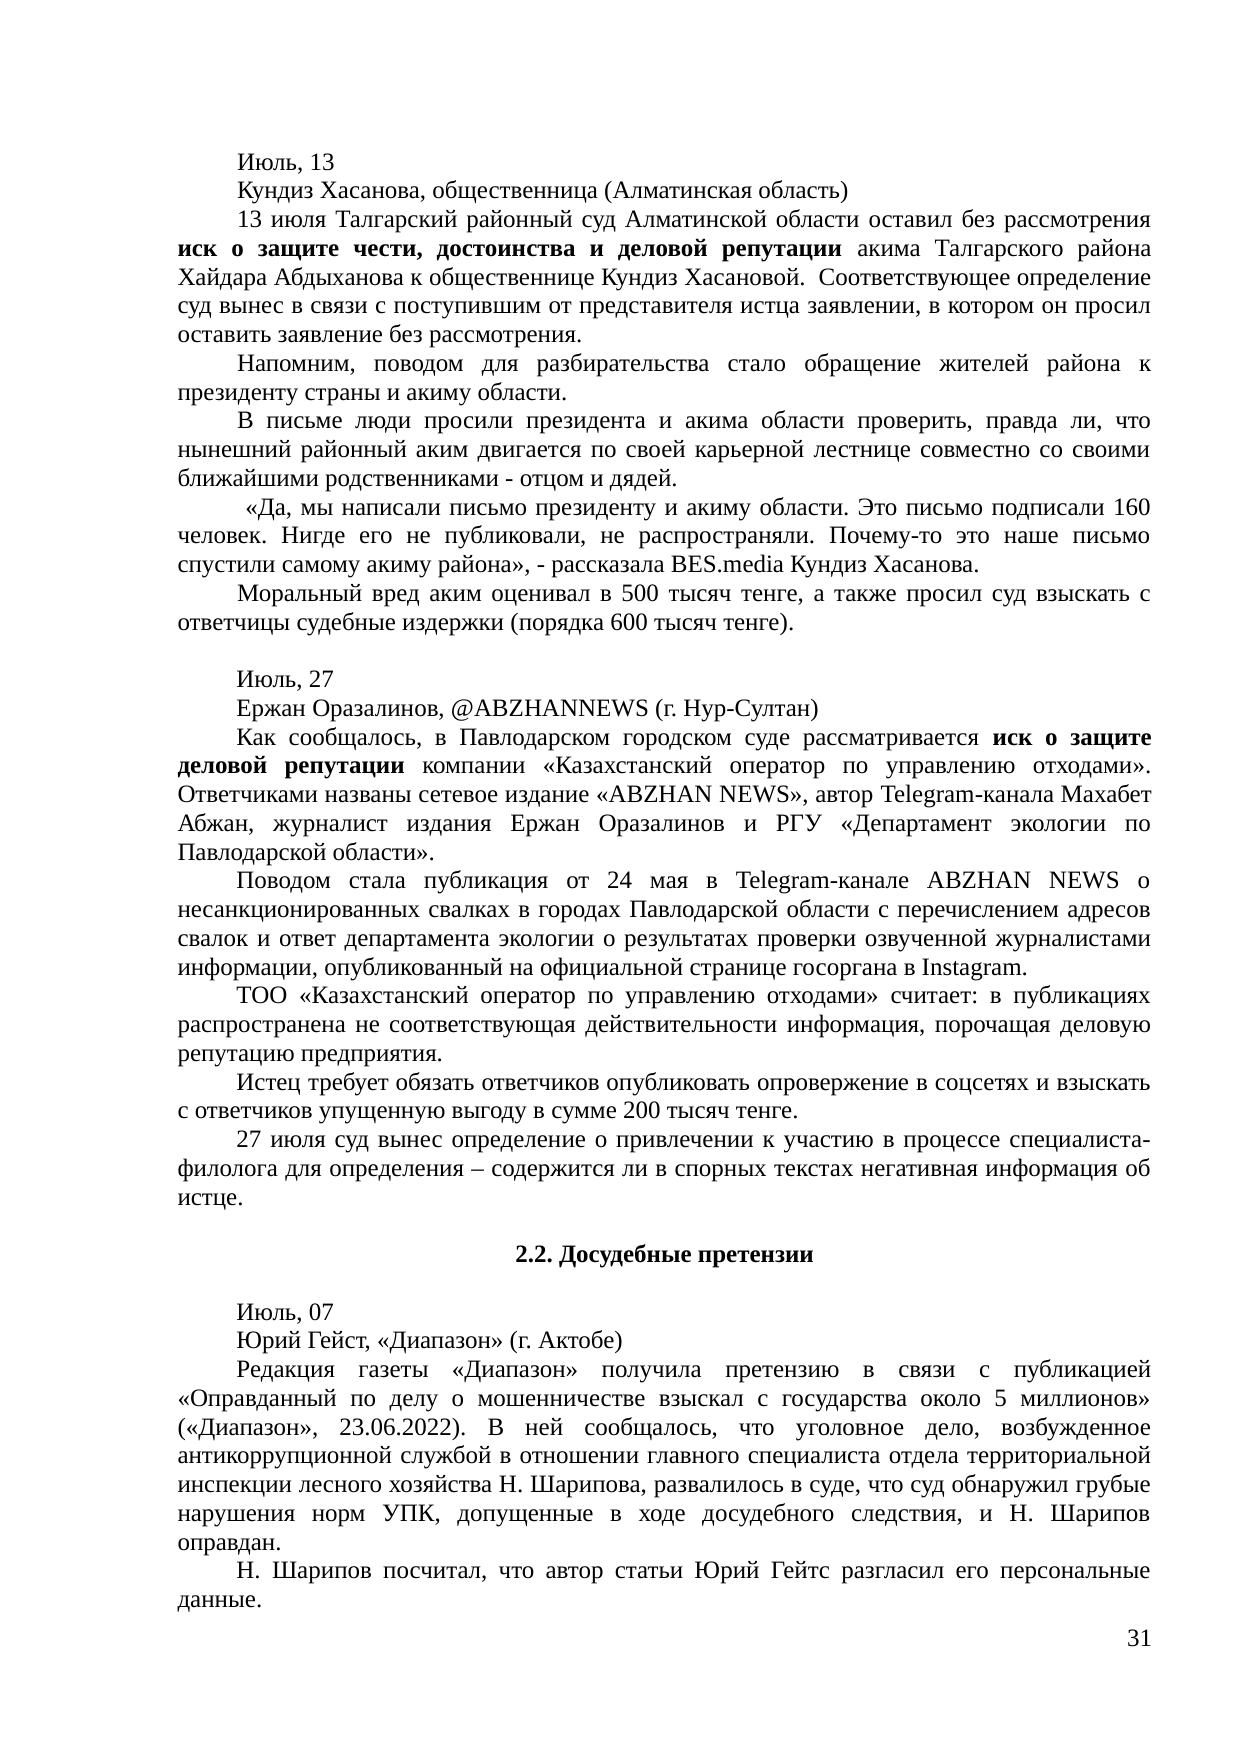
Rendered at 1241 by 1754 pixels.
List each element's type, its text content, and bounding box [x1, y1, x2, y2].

text Кундиз Хасанова, общественница (Алматинская область) [177, 176, 1152, 204]
text Н. Шарипов посчитал, что автор статьи Юрий Гейтс разгласил его персональные данные. [177, 1556, 1152, 1613]
text 13 июля Талгарский районный суд Алматинской области оставил без рассмотрения иск о защите чести, достоинства и деловой репутации акима Талгарского района Хайдара Абдыханова к общественнице Кундиз Хасановой. Соответствующее определение суд вынес в связи с поступившим от представителя истца заявлении, в котором он просил оставить заявление без рассмотрения. [177, 204, 1152, 348]
text Редакция газеты «Диапазон» получила претензию в связи с публикацией «Оправданный по делу о мошенничестве взыскал с государства около 5 миллионов» («Диапазон», 23.06.2022). В ней сообщалось, что уголовное дело, возбужденное антикоррупционной службой в отношении главного специалиста отдела территориальной инспекции лесного хозяйства Н. Шарипова, развалилось в суде, что суд обнаружил грубые нарушения норм УПК, допущенные в ходе досудебного следствия, и Н. Шарипов оправдан. [177, 1354, 1152, 1556]
text Поводом стала публикация от 24 мая в Telegram-канале ABZHAN NEWS о несанкционированных свалках в городах Павлодарской области с перечислением адресов свалок и ответ департамента экологии о результатах проверки озвученной журналистами информации, опубликованный на официальной странице госоргана в Instagram. [177, 866, 1152, 981]
text 27 июля суд вынес определение о привлечении к участию в процессе специалиста-филолога для определения – содержится ли в спорных текстах негативная информация об истце. [177, 1124, 1152, 1211]
text Ержан Оразалинов, @ABZHANNEWS (г. Нур-Султан) [177, 693, 1152, 722]
text Июль, 27 [177, 664, 1152, 693]
text Моральный вред аким оценивал в 500 тысяч тенге, а также просил суд взыскать с ответчицы судебные издержки (порядка 600 тысяч тенге). [177, 578, 1152, 636]
text ТОО «Казахстанский оператор по управлению отходами» считает: в публикациях распространена не соответствующая действительности информация, порочащая деловую репутацию предприятия. [177, 981, 1152, 1067]
text «Да, мы написали письмо президенту и акиму области. Это письмо подписали 160 человек. Нигде его не публиковали, не распространяли. Почему-то это наше письмо спустили самому акиму района», - рассказала BES.media Кундиз Хасанова. [177, 492, 1152, 578]
text В письме люди просили президента и акима области проверить, правда ли, что нынешний районный аким двигается по своей карьерной лестнице совместно со своими ближайшими родственниками - отцом и дядей. [177, 406, 1152, 492]
text Июль, 07 [177, 1297, 1152, 1326]
text Напомним, поводом для разбирательства стало обращение жителей района к президенту страны и акиму области. [177, 348, 1152, 406]
text Истец требует обязать ответчиков опубликовать опровержение в соцсетях и взыскать с ответчиков упущенную выгоду в сумме 200 тысяч тенге. [177, 1067, 1152, 1124]
text Юрий Гейст, «Диапазон» (г. Актобе) [177, 1326, 1152, 1354]
text Июль, 13 [177, 147, 1152, 176]
subtitle 2.2. Досудебные претензии [177, 1239, 1152, 1268]
text Как сообщалось, в Павлодарском городском суде рассматривается иск о защите деловой репутации компании «Казахстанский оператор по управлению отходами». Ответчиками названы сетевое издание «ABZHAN NEWS», автор Telegram-канала Махабет Абжан, журналист издания Ержан Оразалинов и РГУ «Департамент экологии по Павлодарской области». [177, 722, 1152, 866]
